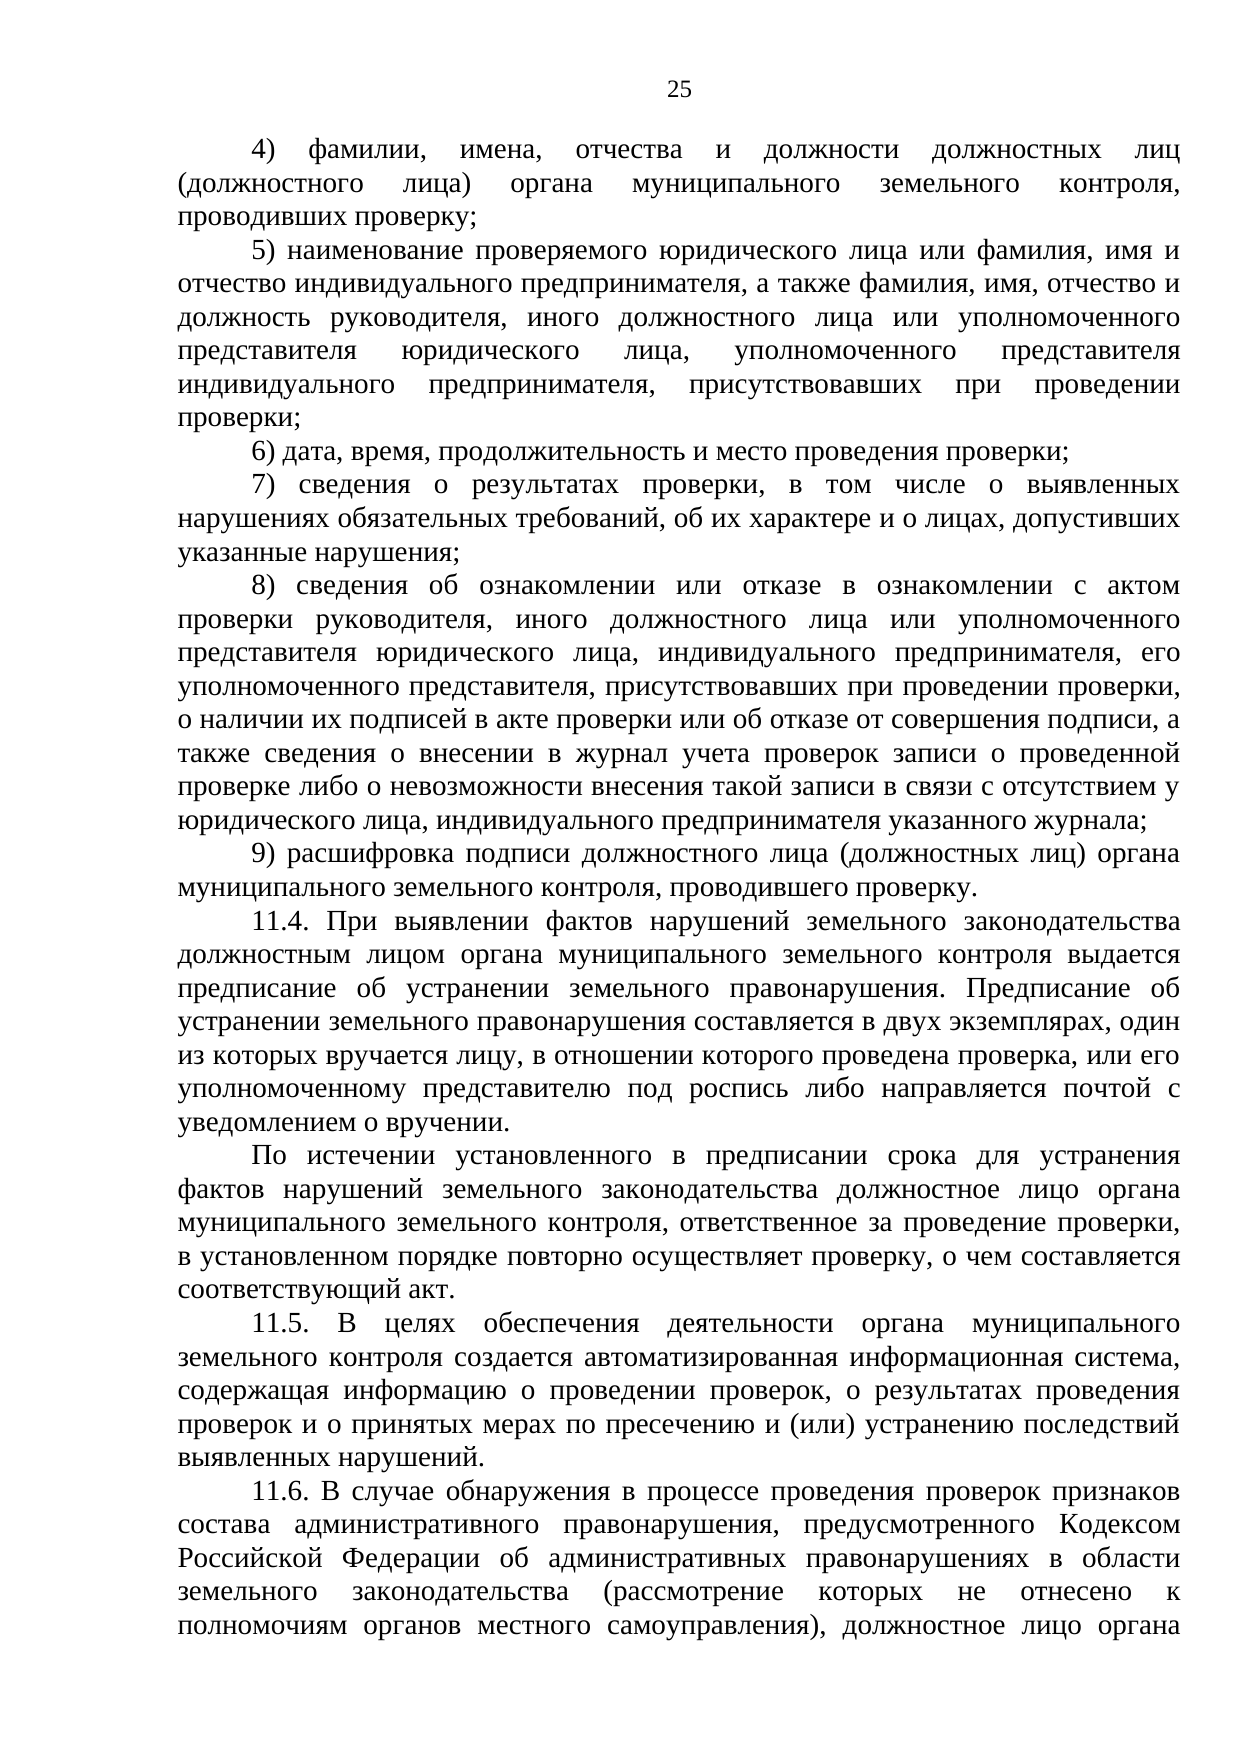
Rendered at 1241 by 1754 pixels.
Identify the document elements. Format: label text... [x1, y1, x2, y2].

text 11.4. При выявлении фактов нарушений земельного законодательства должностным лицом органа муниципального земельного контроля выдается предписание об устранении земельного правонарушения. Предписание об устранении земельного правонарушения составляется в двух экземплярах, один из которых вручается лицу, в отношении которого проведена проверка, или его уполномоченному представителю под роспись либо направляется почтой с уведомлением о вручении. [177, 903, 1181, 1137]
text 5) наименование проверяемого юридического лица или фамилия, имя и отчество индивидуального предпринимателя, а также фамилия, имя, отчество и должность руководителя, иного должностного лица или уполномоченного представителя юридического лица, уполномоченного представителя индивидуального предпринимателя, присутствовавших при проведении проверки; [177, 232, 1181, 433]
text 7) сведения о результатах проверки, в том числе о выявленных нарушениях обязательных требований, об их характере и о лицах, допустивших указанные нарушения; [177, 467, 1181, 567]
text 11.5. В целях обеспечения деятельности органа муниципального земельного контроля создается автоматизированная информационная система, содержащая информацию о проведении проверок, о результатах проведения проверок и о принятых мерах по пресечению и (или) устранению последствий выявленных нарушений. [177, 1305, 1181, 1473]
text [177, 1473, 1181, 1641]
text 9) расшифровка подписи должностного лица (должностных лиц) органа муниципального земельного контроля, проводившего проверку. [177, 836, 1181, 903]
text 6) дата, время, продолжительность и место проведения проверки; [177, 433, 1181, 467]
text По истечении установленного в предписании срока для устранения фактов нарушений земельного законодательства должностное лицо органа муниципального земельного контроля, ответственное за проведение проверки, в установленном порядке повторно осуществляет проверку, о чем составляется соответствующий акт. [177, 1137, 1181, 1305]
text 8) сведения об ознакомлении или отказе в ознакомлении с актом проверки руководителя, иного должностного лица или уполномоченного представителя юридического лица, индивидуального предпринимателя, его уполномоченного представителя, присутствовавших при проведении проверки, о наличии их подписей в акте проверки или об отказе от совершения подписи, а также сведения о внесении в журнал учета проверок записи о проведенной проверке либо о невозможности внесения такой записи в связи с отсутствием у юридического лица, индивидуального предпринимателя указанного журнала; [177, 567, 1181, 836]
text 4) фамилии, имена, отчества и должности должностных лиц (должностного лица) органа муниципального земельного контроля, проводивших проверку; [177, 131, 1181, 232]
